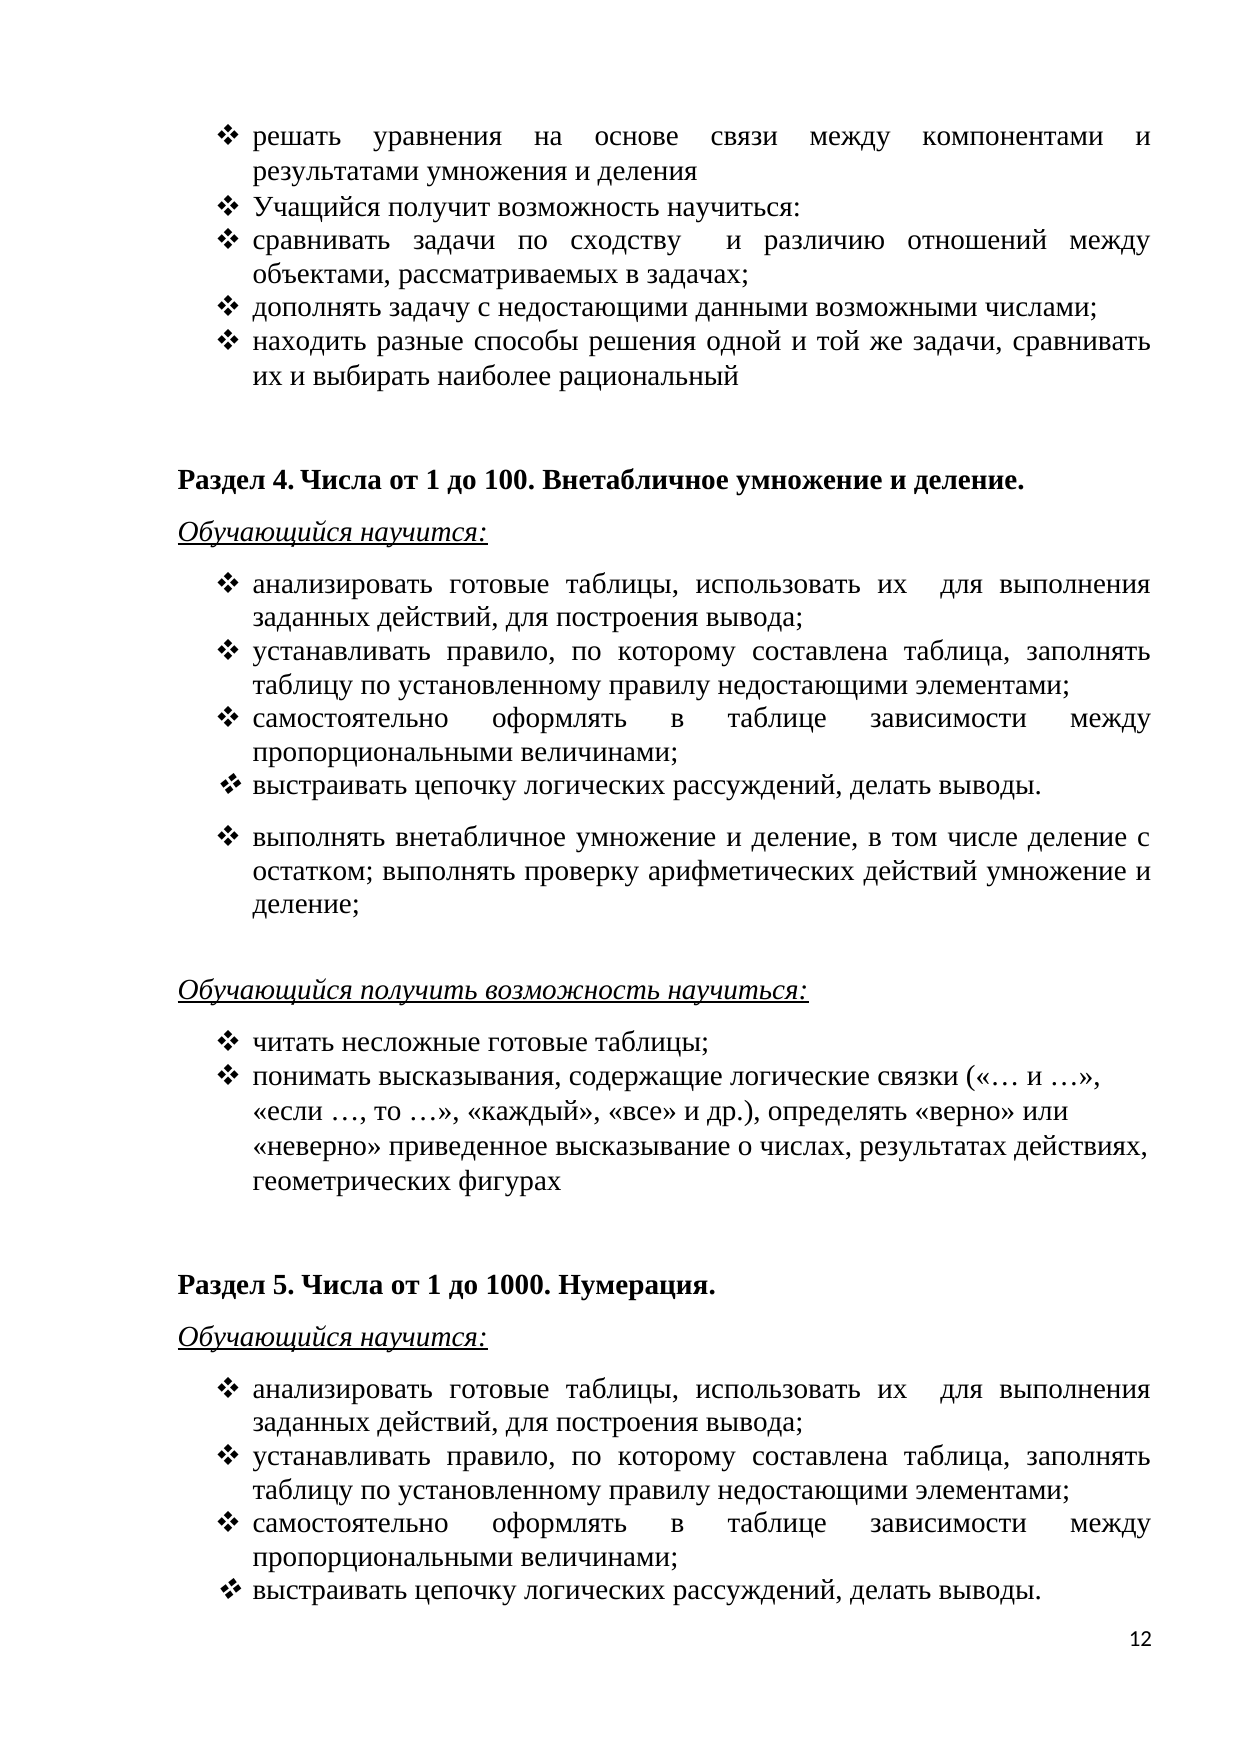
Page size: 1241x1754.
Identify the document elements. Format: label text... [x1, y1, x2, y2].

list самостоятельно оформлять в таблице зависимости между пропорциональными величинами; [215, 1505, 1152, 1572]
list анализировать готовые таблицы, использовать их для выполнения заданных действий, для построения вывода; [215, 566, 1152, 633]
list выстраивать цепочку логических рассуждений, делать выводы. [215, 767, 1152, 801]
list решать уравнения на основе связи между компонентами и результатами умножения и деления [215, 118, 1152, 187]
list находить разные способы решения одной и той же задачи, сравнивать их и выбирать наиболее рациональный [215, 323, 1152, 392]
list читать несложные готовые таблицы; [215, 1024, 1152, 1058]
list понимать высказывания, содержащие логические связки («… и …», «если …, то …», «каждый», «все» и др.), определять «верно» или «неверно» приведенное высказывание о числах, результатах действиях, геометрических фигурах [215, 1058, 1152, 1197]
text Раздел 4. Числа от 1 до 100. Внетабличное умножение и деление. [177, 462, 1152, 496]
list анализировать готовые таблицы, использовать их для выполнения заданных действий, для построения вывода; [215, 1371, 1152, 1438]
list устанавливать правило, по которому составлена таблица, заполнять таблицу по установленному правилу недостающими элементами; [215, 1438, 1152, 1505]
text Обучающийся получить возможность научиться: [177, 972, 1152, 1006]
list Учащийся получит возможность научиться: [215, 189, 1152, 222]
list выстраивать цепочку логических рассуждений, делать выводы. [215, 1572, 1152, 1606]
list выполнять внетабличное умножение и деление, в том числе деление с остатком; выполнять проверку арифметических действий умножение и деление; [215, 819, 1152, 920]
list устанавливать правило, по которому составлена таблица, заполнять таблицу по установленному правилу недостающими элементами; [215, 633, 1152, 700]
text Обучающийся научится: [177, 514, 1152, 548]
text Раздел 5. Числа от 1 до 1000. Нумерация. [177, 1267, 1152, 1301]
text Обучающийся научится: [177, 1319, 1152, 1353]
list самостоятельно оформлять в таблице зависимости между пропорциональными величинами; [215, 700, 1152, 767]
list дополнять задачу с недостающими данными возможными числами; [215, 289, 1152, 323]
list сравнивать задачи по сходству и различию отношений между объектами, рассматриваемых в задачах; [215, 222, 1152, 289]
